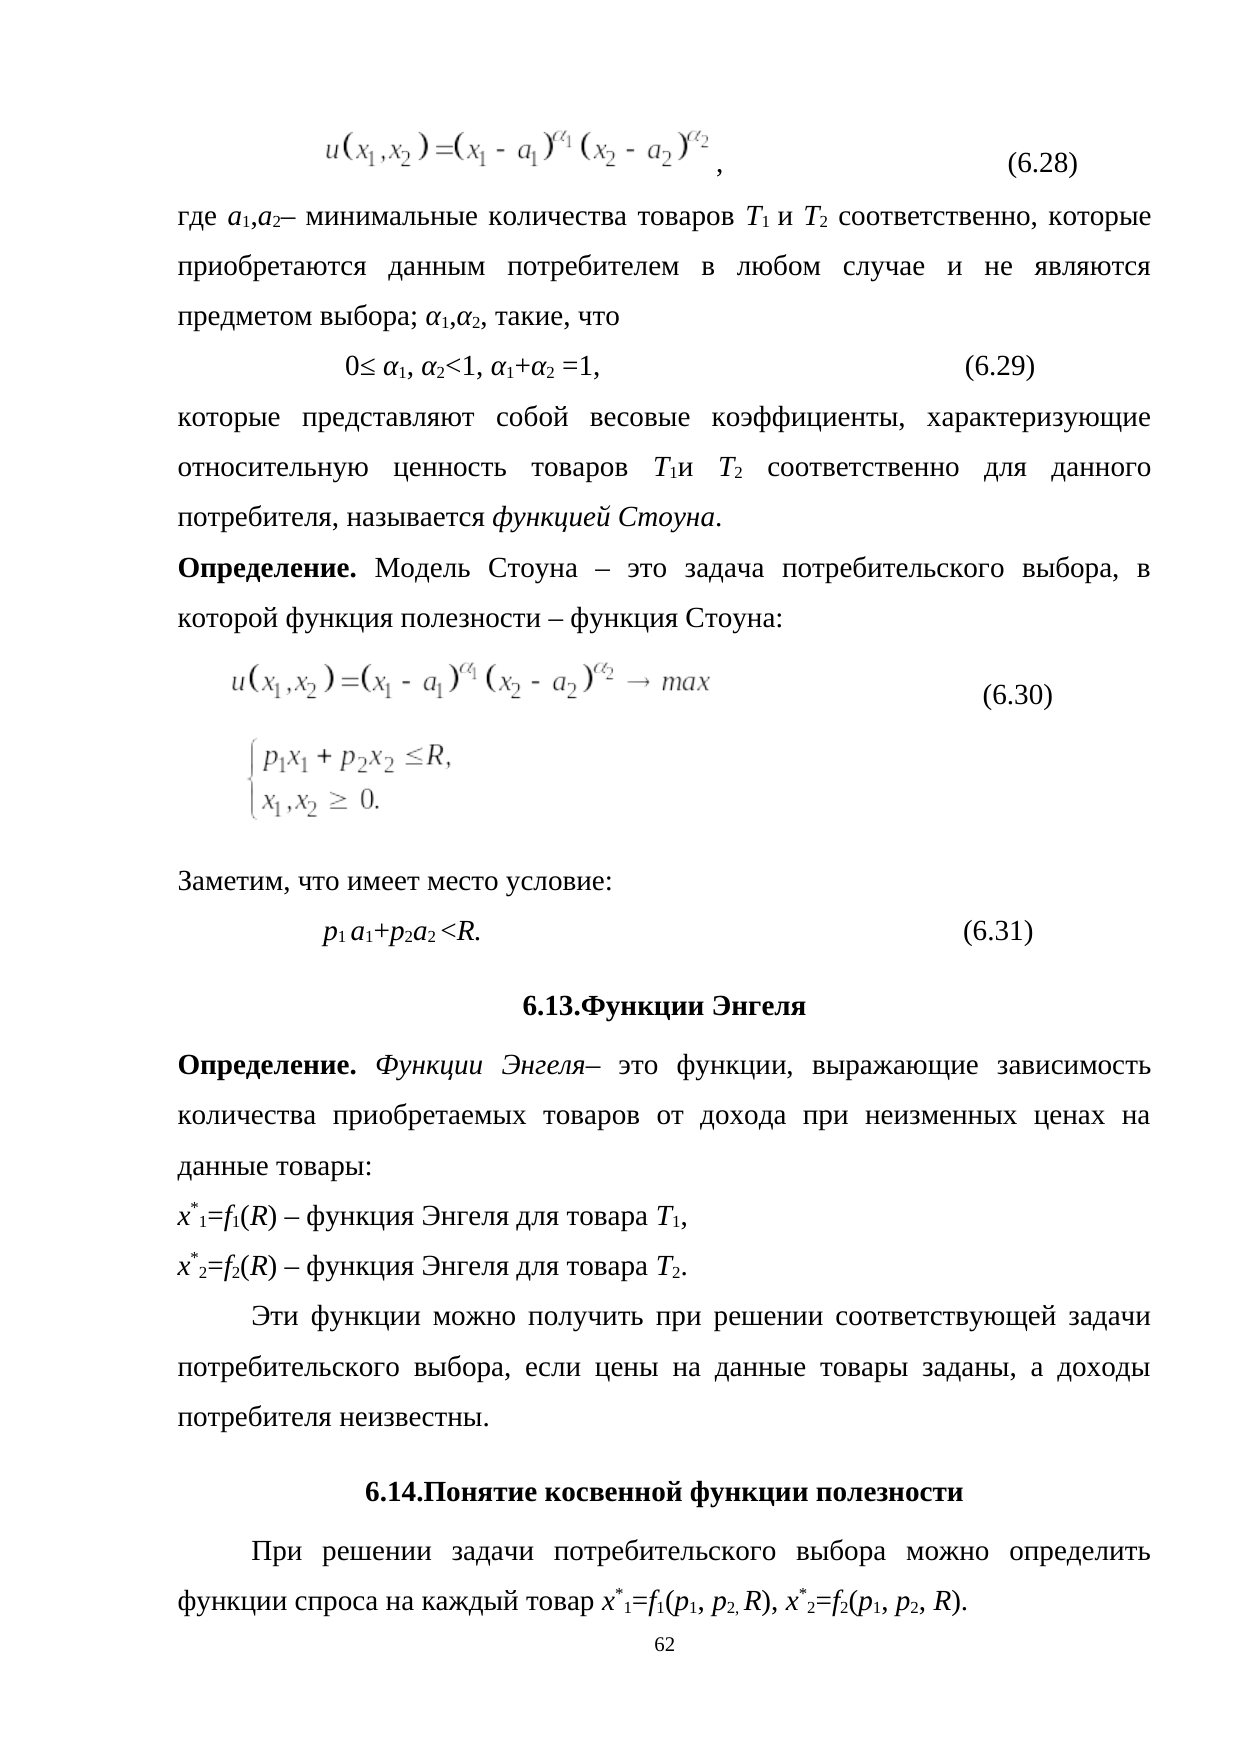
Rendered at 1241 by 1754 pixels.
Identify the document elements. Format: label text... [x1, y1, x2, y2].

text 0≤ α1, α2<1, α1+α2 =1, (6.29) [177, 348, 1152, 382]
text При решении задачи потребительского выбора можно определить функции спроса на каждый товар x*1=f1(p1, p2, R), x*2=f2(p1, p2, R). [177, 1533, 1152, 1617]
text (6.30) [177, 650, 1152, 711]
text , (6.28) [177, 118, 1152, 178]
subtitle 6.13.Функции Энгеля [177, 988, 1152, 1022]
text где а1,а2– минимальные количества товаров Т1 и Т2 соответственно, которые приобретаются данным потребителем в любом случае и не являются предметом выбора; α1,α2, такие, что [177, 198, 1152, 332]
text x*2=f2(R) – функция Энгеля для товара Т2. [177, 1248, 1152, 1282]
text Эти функции можно получить при решении соответствующей задачи потребительского выбора, если цены на данные товары заданы, а доходы потребителя неизвестны. [177, 1298, 1152, 1433]
text Заметим, что имеет место условие: [177, 863, 1152, 896]
subtitle 6.14.Понятие косвенной функции полезности [177, 1474, 1152, 1508]
text p1 а1+p2а2 <R. (6.31) [177, 913, 1152, 947]
text Определение. Функции Энгеля– это функции, выражающие зависимость количества приобретаемых товаров от дохода при неизменных ценах на данные товары: [177, 1047, 1152, 1181]
text x*1=f1(R) – функция Энгеля для товара Т1, [177, 1198, 1152, 1231]
text которые представляют собой весовые коэффициенты, характеризующие относительную ценность товаров Т1и Т2 соответственно для данного потребителя, называется функцией Стоуна. [177, 399, 1152, 533]
text Определение. Модель Стоуна – это задача потребительского выбора, в которой функция полезности – функция Стоуна: [177, 550, 1152, 634]
